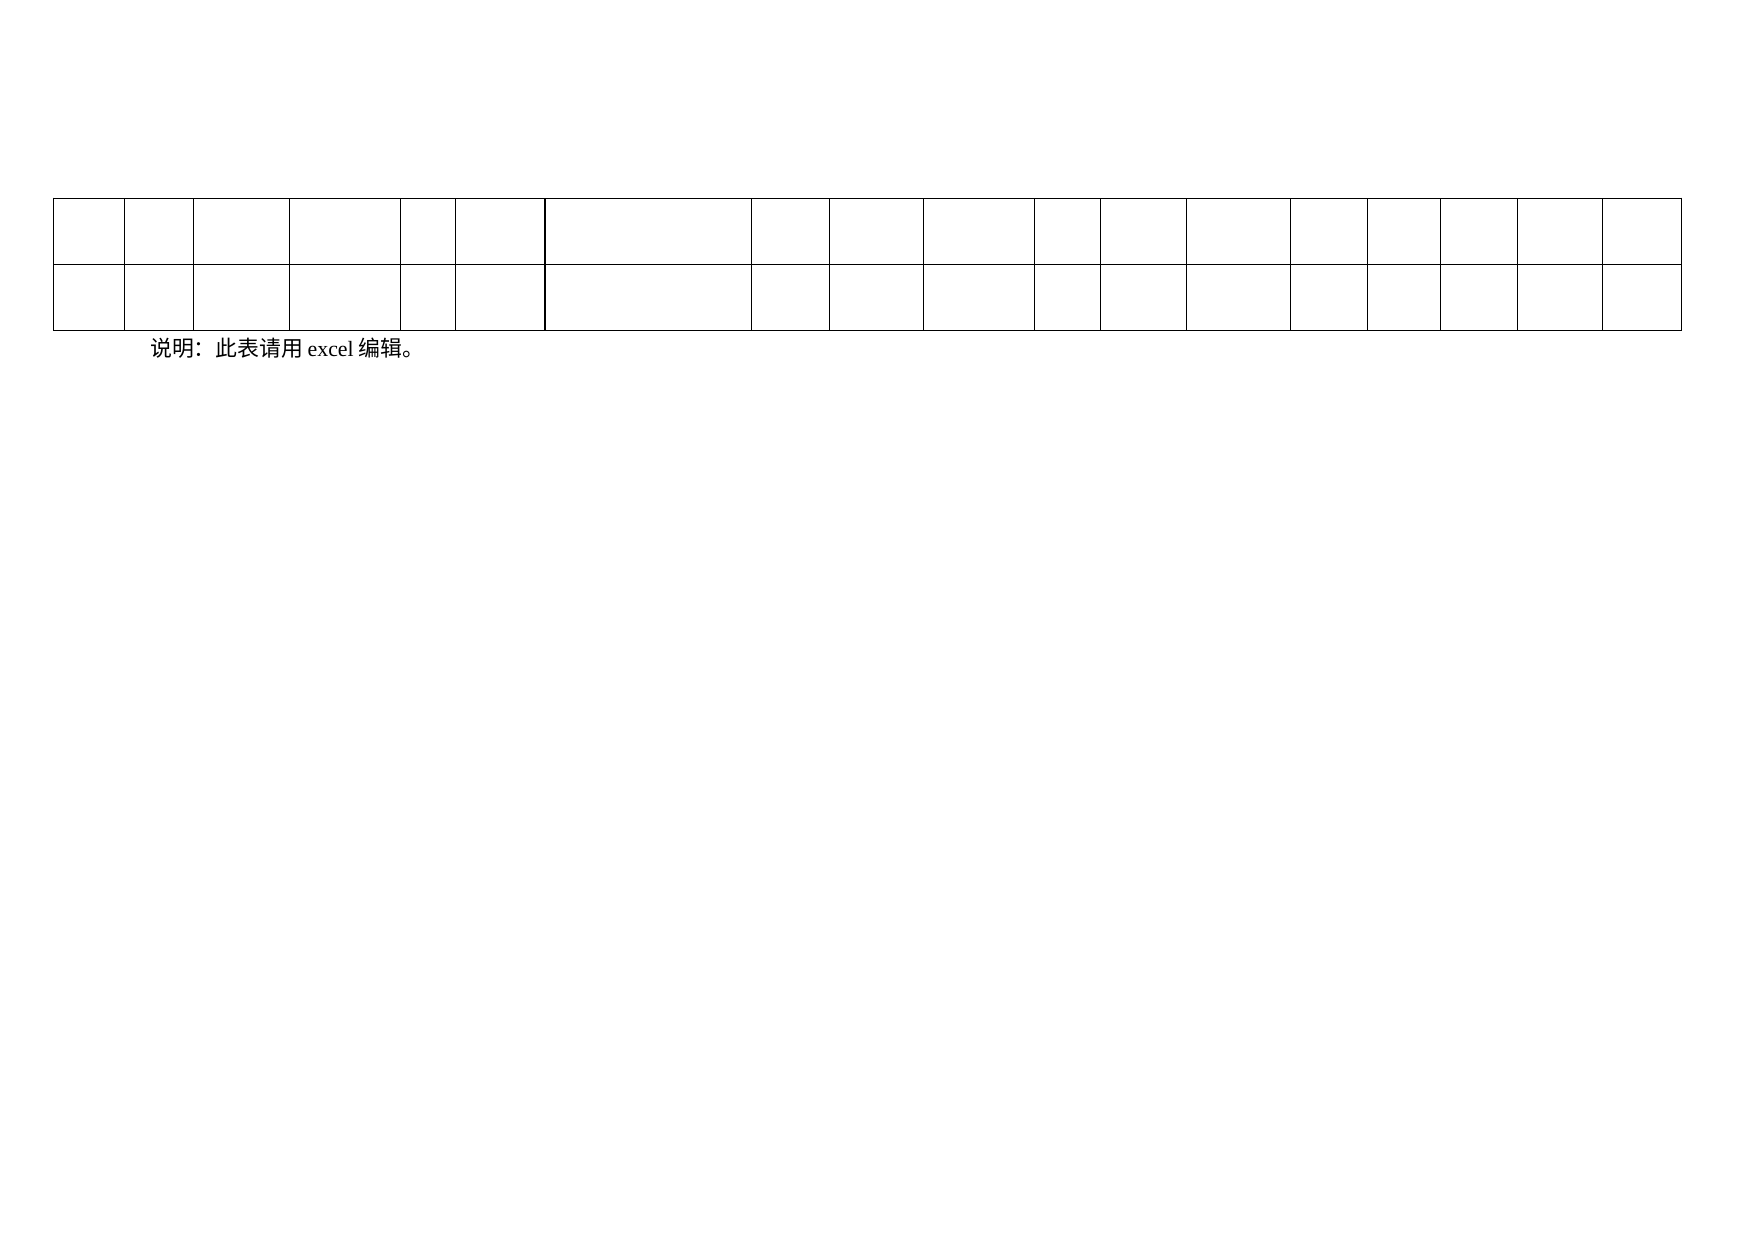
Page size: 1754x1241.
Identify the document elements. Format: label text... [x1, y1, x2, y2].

table_cell [290, 265, 400, 330]
table_cell [1291, 265, 1367, 330]
table_cell [194, 265, 289, 330]
table_cell [1603, 199, 1681, 264]
table_cell [830, 265, 923, 330]
table_cell [752, 265, 829, 330]
table_cell [924, 199, 1034, 264]
table_cell [290, 199, 400, 264]
table_cell [924, 265, 1034, 330]
table_cell [456, 265, 544, 330]
table_cell [1291, 199, 1367, 264]
table_cell [1441, 265, 1517, 330]
table_cell [830, 199, 923, 264]
table_cell [456, 199, 544, 264]
table_cell [1518, 199, 1602, 264]
table_cell [125, 199, 193, 264]
table_cell [1368, 199, 1440, 264]
table_cell [752, 199, 829, 264]
table_cell [1035, 199, 1100, 264]
table_cell [1187, 199, 1290, 264]
table_cell [1101, 265, 1186, 330]
table_cell [1603, 265, 1681, 330]
table_cell [1101, 199, 1186, 264]
table_cell [194, 199, 289, 264]
table_cell [1035, 265, 1100, 330]
table_cell [54, 265, 124, 330]
table_cell [1518, 265, 1602, 330]
table_cell [54, 199, 124, 264]
table_cell [1441, 199, 1517, 264]
table_cell [1187, 265, 1290, 330]
text 说明：此表请用excel编辑。 [150, 331, 1604, 363]
table_cell [546, 265, 751, 330]
table_cell [546, 199, 751, 264]
table_cell [401, 199, 455, 264]
table_cell [125, 265, 193, 330]
table_cell [1368, 265, 1440, 330]
table_cell [401, 265, 455, 330]
